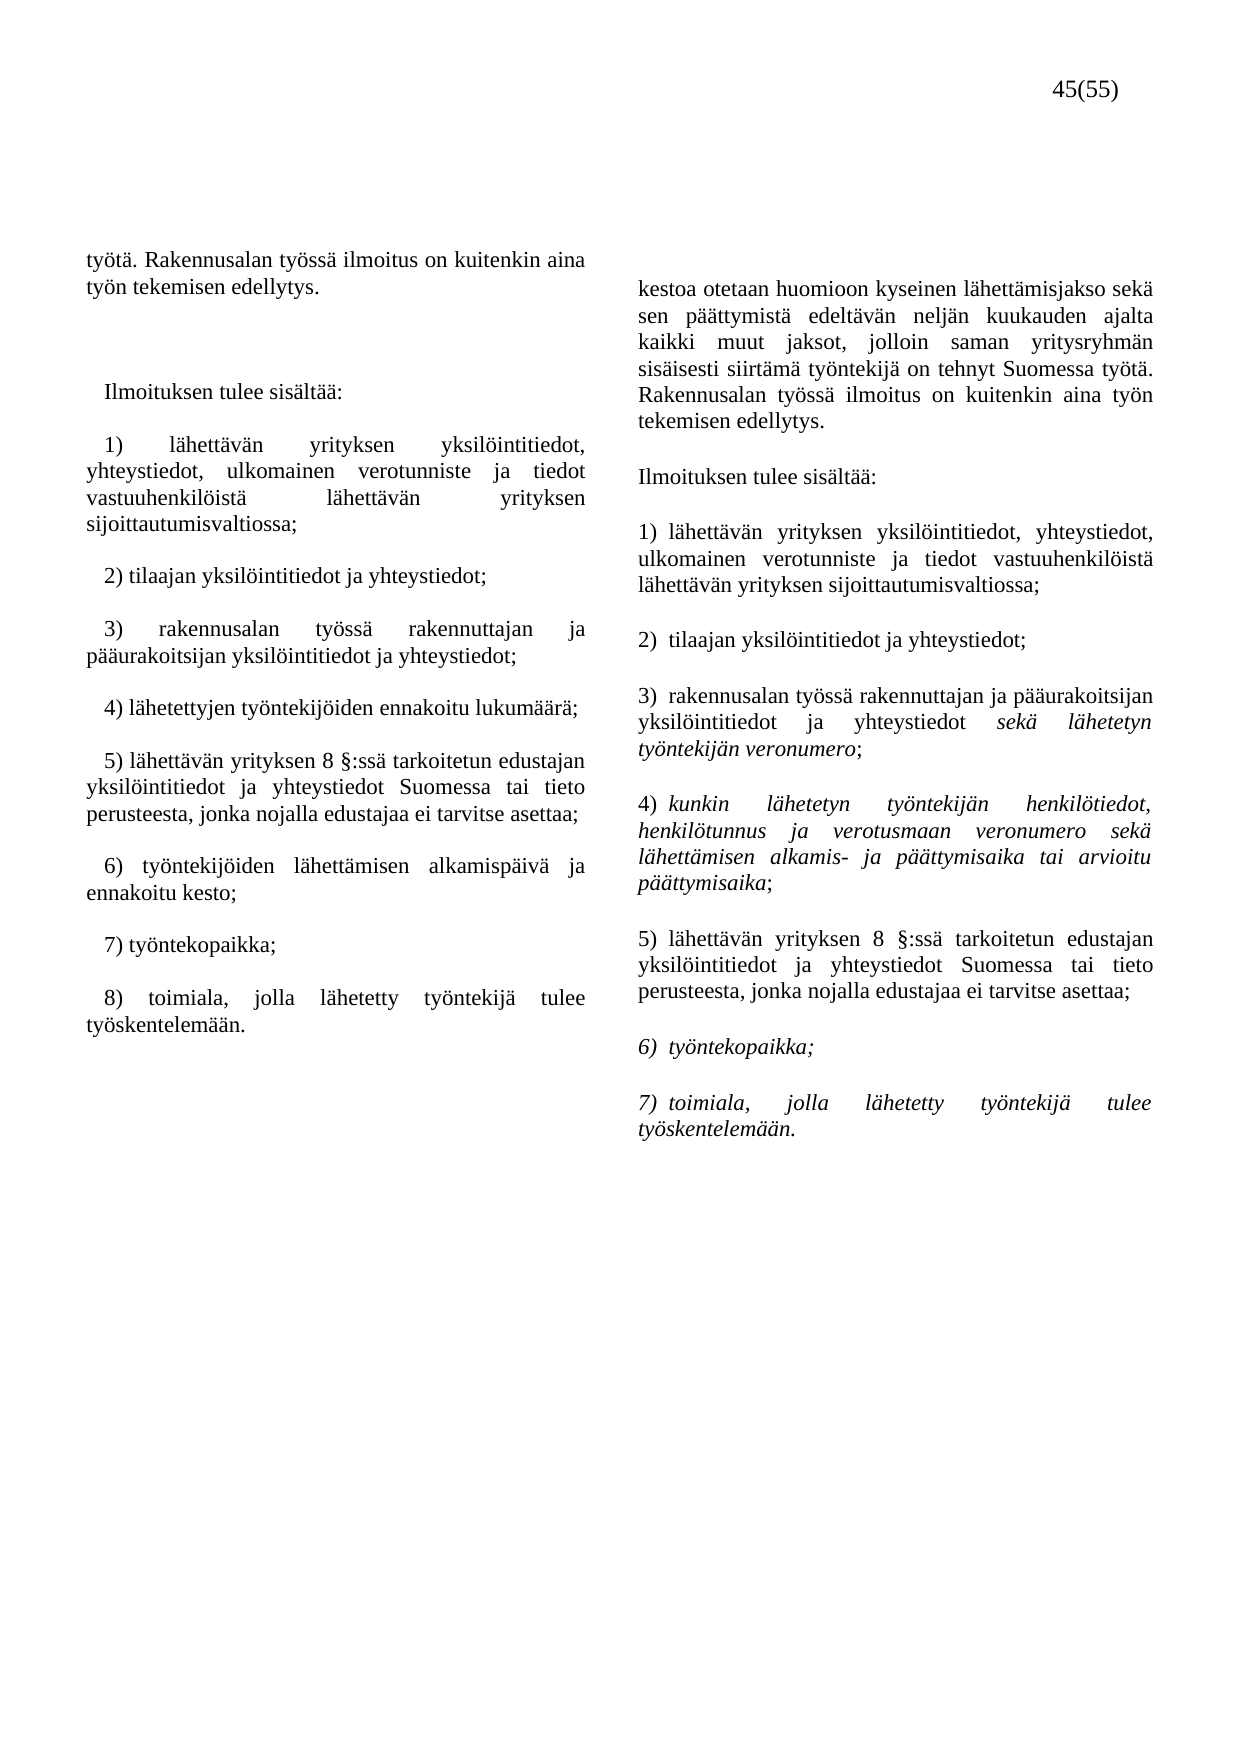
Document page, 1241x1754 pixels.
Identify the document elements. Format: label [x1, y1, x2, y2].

table_cell [75, 246, 627, 1562]
table_cell [627, 246, 1165, 1562]
